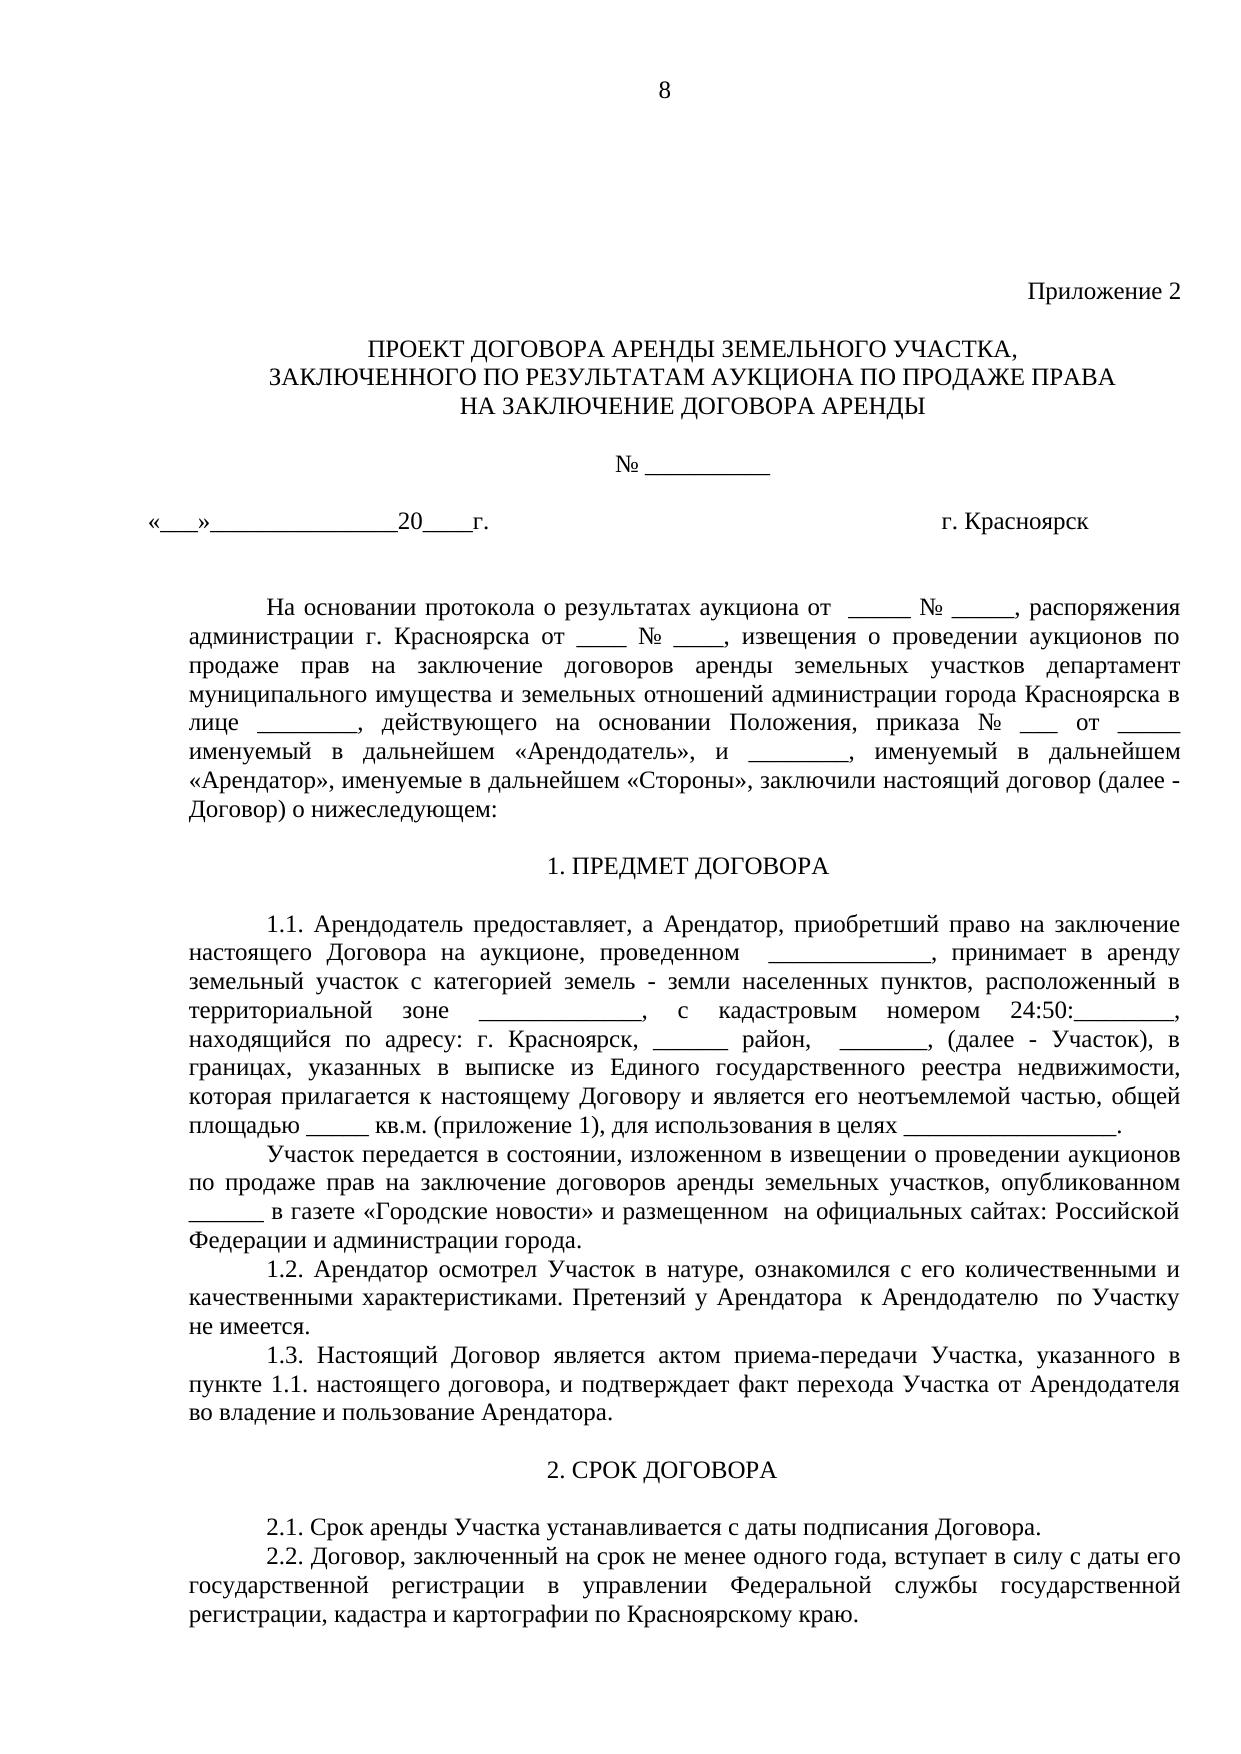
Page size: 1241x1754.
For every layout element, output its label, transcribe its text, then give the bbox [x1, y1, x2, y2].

text Приложение 2 [148, 276, 1181, 305]
text на заключение договора аренды [148, 391, 1181, 420]
text № __________ [148, 449, 1181, 477]
text проект Договора аренды земельного участка, [148, 334, 1181, 362]
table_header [177, 593, 1192, 1627]
text заключенного по результатам аукциона по продаже права [148, 362, 1181, 391]
text «___»_______________20____г. г. Красноярск [148, 506, 1181, 535]
